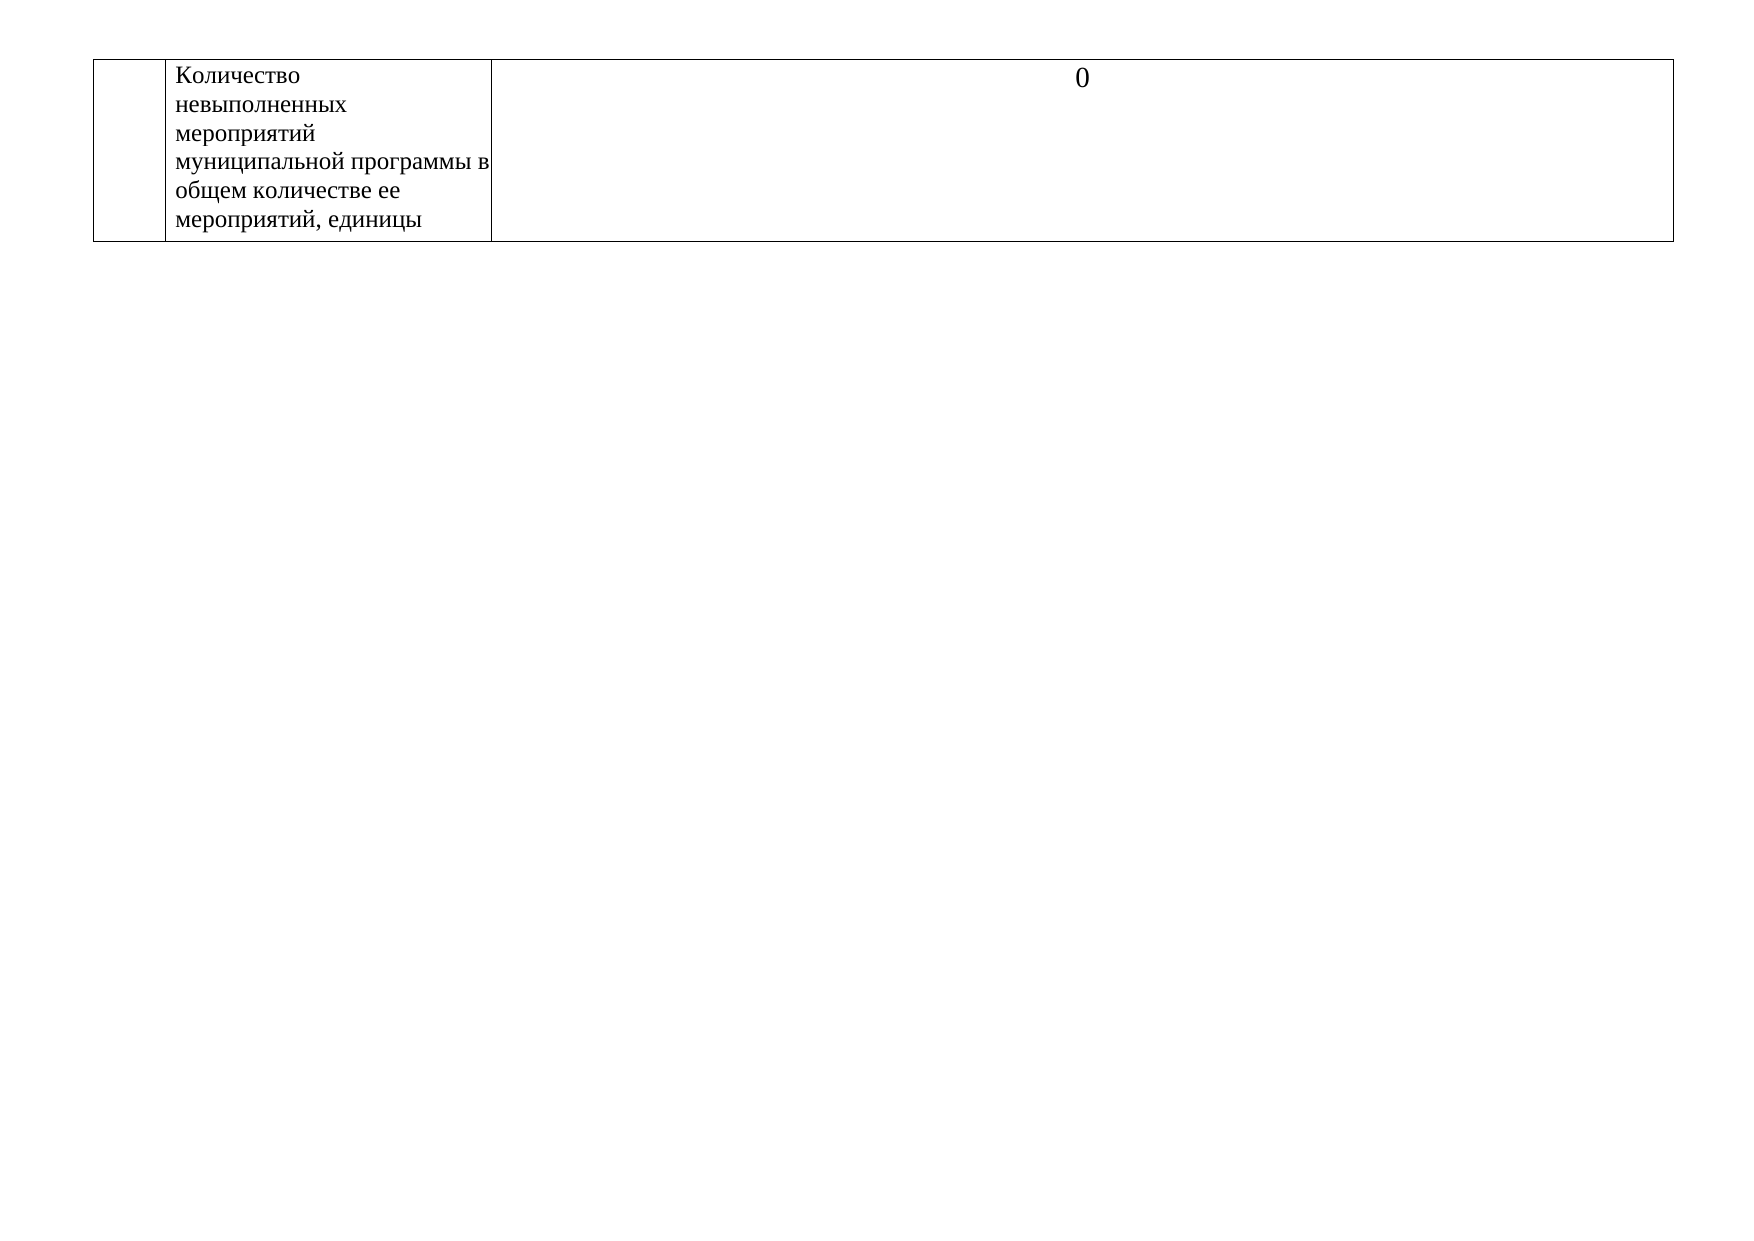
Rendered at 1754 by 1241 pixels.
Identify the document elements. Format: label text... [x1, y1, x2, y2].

table_cell [94, 60, 165, 241]
table_cell 0 [492, 60, 1673, 241]
table_cell Количество невыполненных мероприятий муниципальной программы в общем количестве ее мероприятий, единицы [166, 60, 491, 241]
